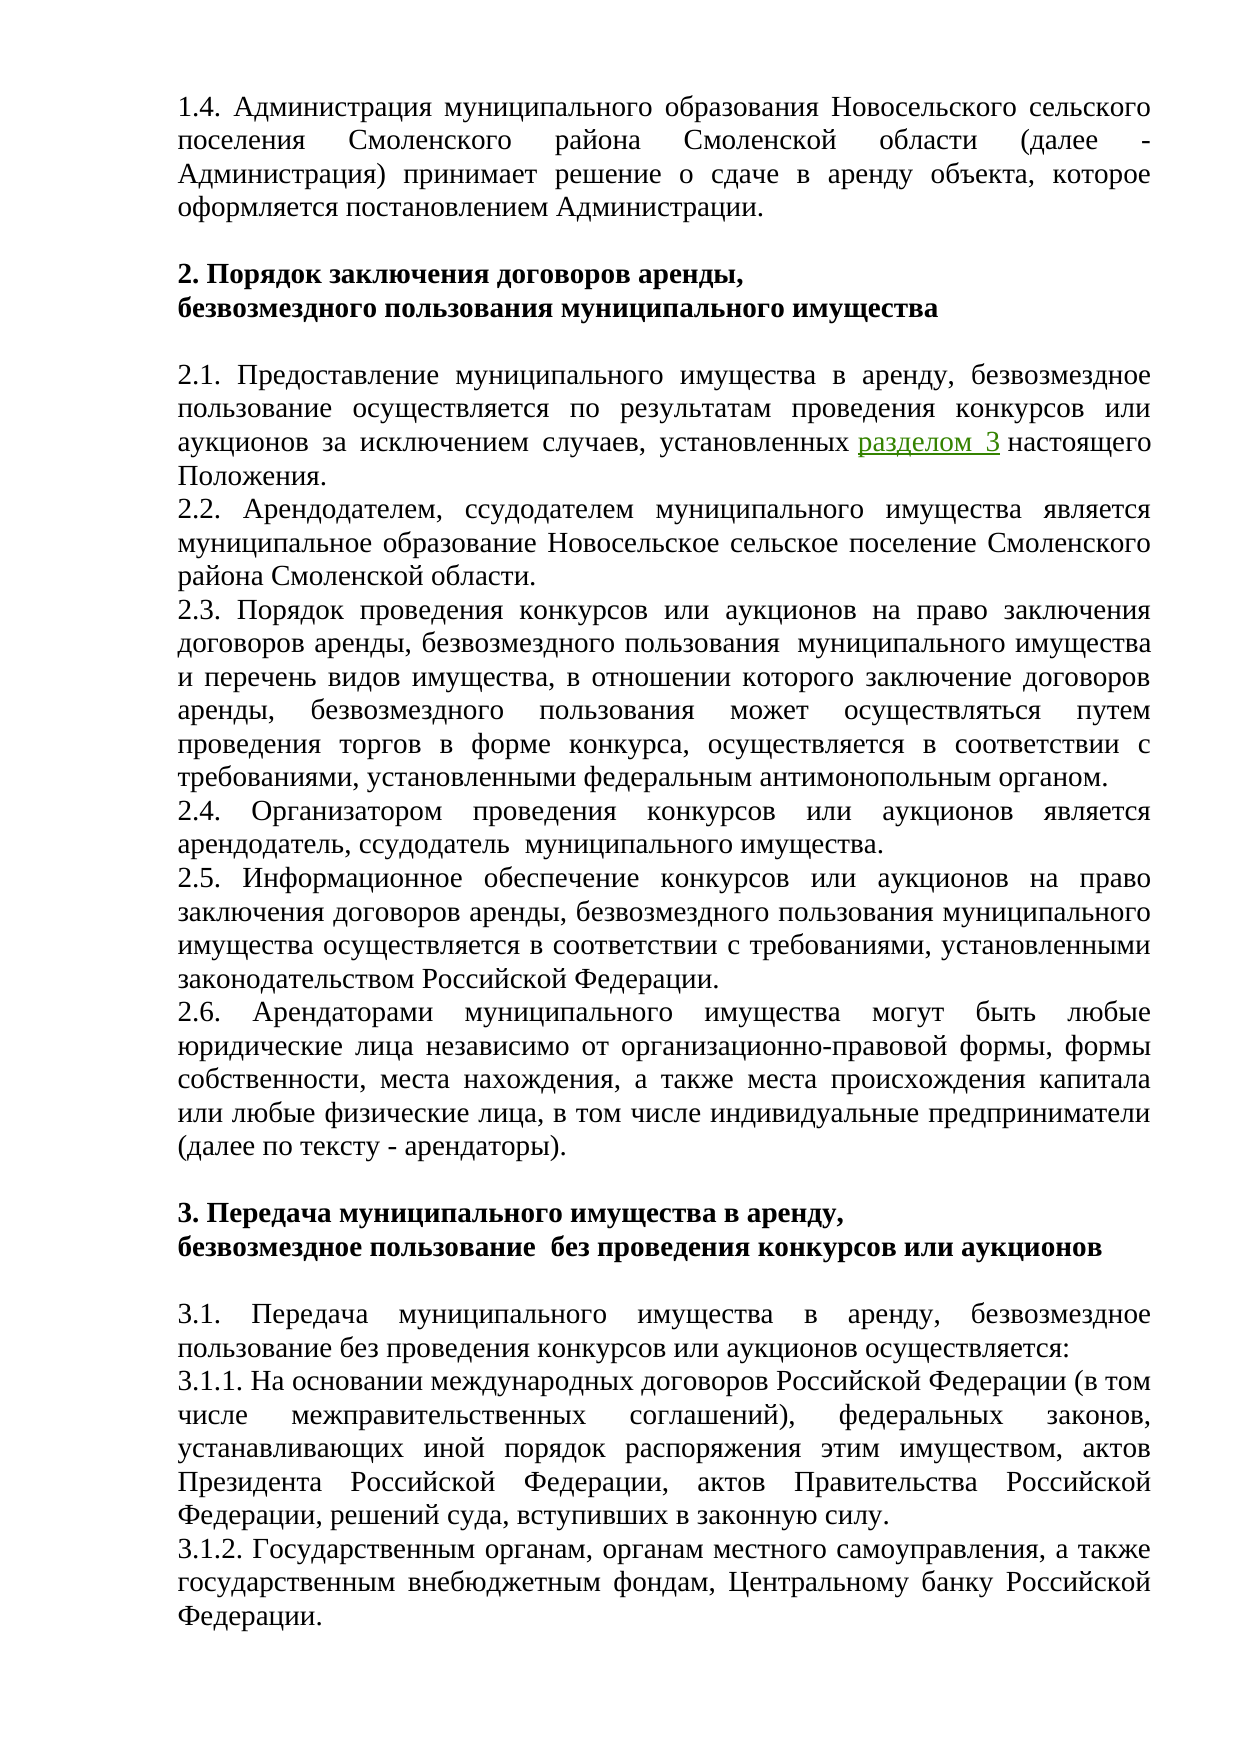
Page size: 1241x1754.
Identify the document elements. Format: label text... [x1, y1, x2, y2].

text 2.3. Порядок проведения конкурсов или аукционов на право заключения договоров аренды, безвозмездного пользования муниципального имущества и перечень видов имущества, в отношении которого заключение договоров аренды, безвозмездного пользования может осуществляться путем проведения торгов в форме конкурса, осуществляется в соответствии с требованиями, установленными федеральным антимонопольным органом. [177, 592, 1152, 793]
text 3.1. Передача муниципального имущества в аренду, безвозмездное пользование без проведения конкурсов или аукционов осуществляется: [177, 1296, 1152, 1363]
text 2.4. Организатором проведения конкурсов или аукционов является арендодатель, ссудодатель муниципального имущества. [177, 793, 1152, 860]
text 3.1.1. На основании международных договоров Российской Федерации (в том числе межправительственных соглашений), федеральных законов, устанавливающих иной порядок распоряжения этим имуществом, актов Президента Российской Федерации, актов Правительства Российской Федерации, решений суда, вступивших в законную силу. [177, 1363, 1152, 1531]
text безвозмездного пользования муниципального имущества [177, 290, 1152, 323]
text 1.4. Администрация муниципального образования Новосельского сельского поселения Смоленского района Смоленской области (далее - Администрация) принимает решение о сдаче в аренду объекта, которое оформляется постановлением Администрации. [177, 89, 1152, 223]
text безвозмездное пользование без проведения конкурсов или аукционов [177, 1229, 1152, 1263]
text 3. Передача муниципального имущества в аренду, [177, 1196, 1152, 1229]
text 2.1. Предоставление муниципального имущества в аренду, безвозмездное пользование осуществляется по результатам проведения конкурсов или аукционов за исключением случаев, установленных разделом 3 настоящего Положения. [177, 357, 1152, 491]
text 2.6. Арендаторами муниципального имущества могут быть любые юридические лица независимо от организационно-правовой формы, формы собственности, места нахождения, а также места происхождения капитала или любые физические лица, в том числе индивидуальные предприниматели (далее по тексту - арендаторы). [177, 994, 1152, 1162]
text 2.2. Арендодателем, ссудодателем муниципального имущества является муниципальное образование Новосельское сельское поселение Смоленского района Смоленской области. [177, 491, 1152, 592]
text 2.5. Информационное обеспечение конкурсов или аукционов на право заключения договоров аренды, безвозмездного пользования муниципального имущества осуществляется в соответствии с требованиями, установленными законодательством Российской Федерации. [177, 860, 1152, 994]
text 3.1.2. Государственным органам, органам местного самоуправления, а также государственным внебюджетным фондам, Центральному банку Российской Федерации. [177, 1531, 1152, 1632]
text 2. Порядок заключения договоров аренды, [177, 256, 1152, 290]
